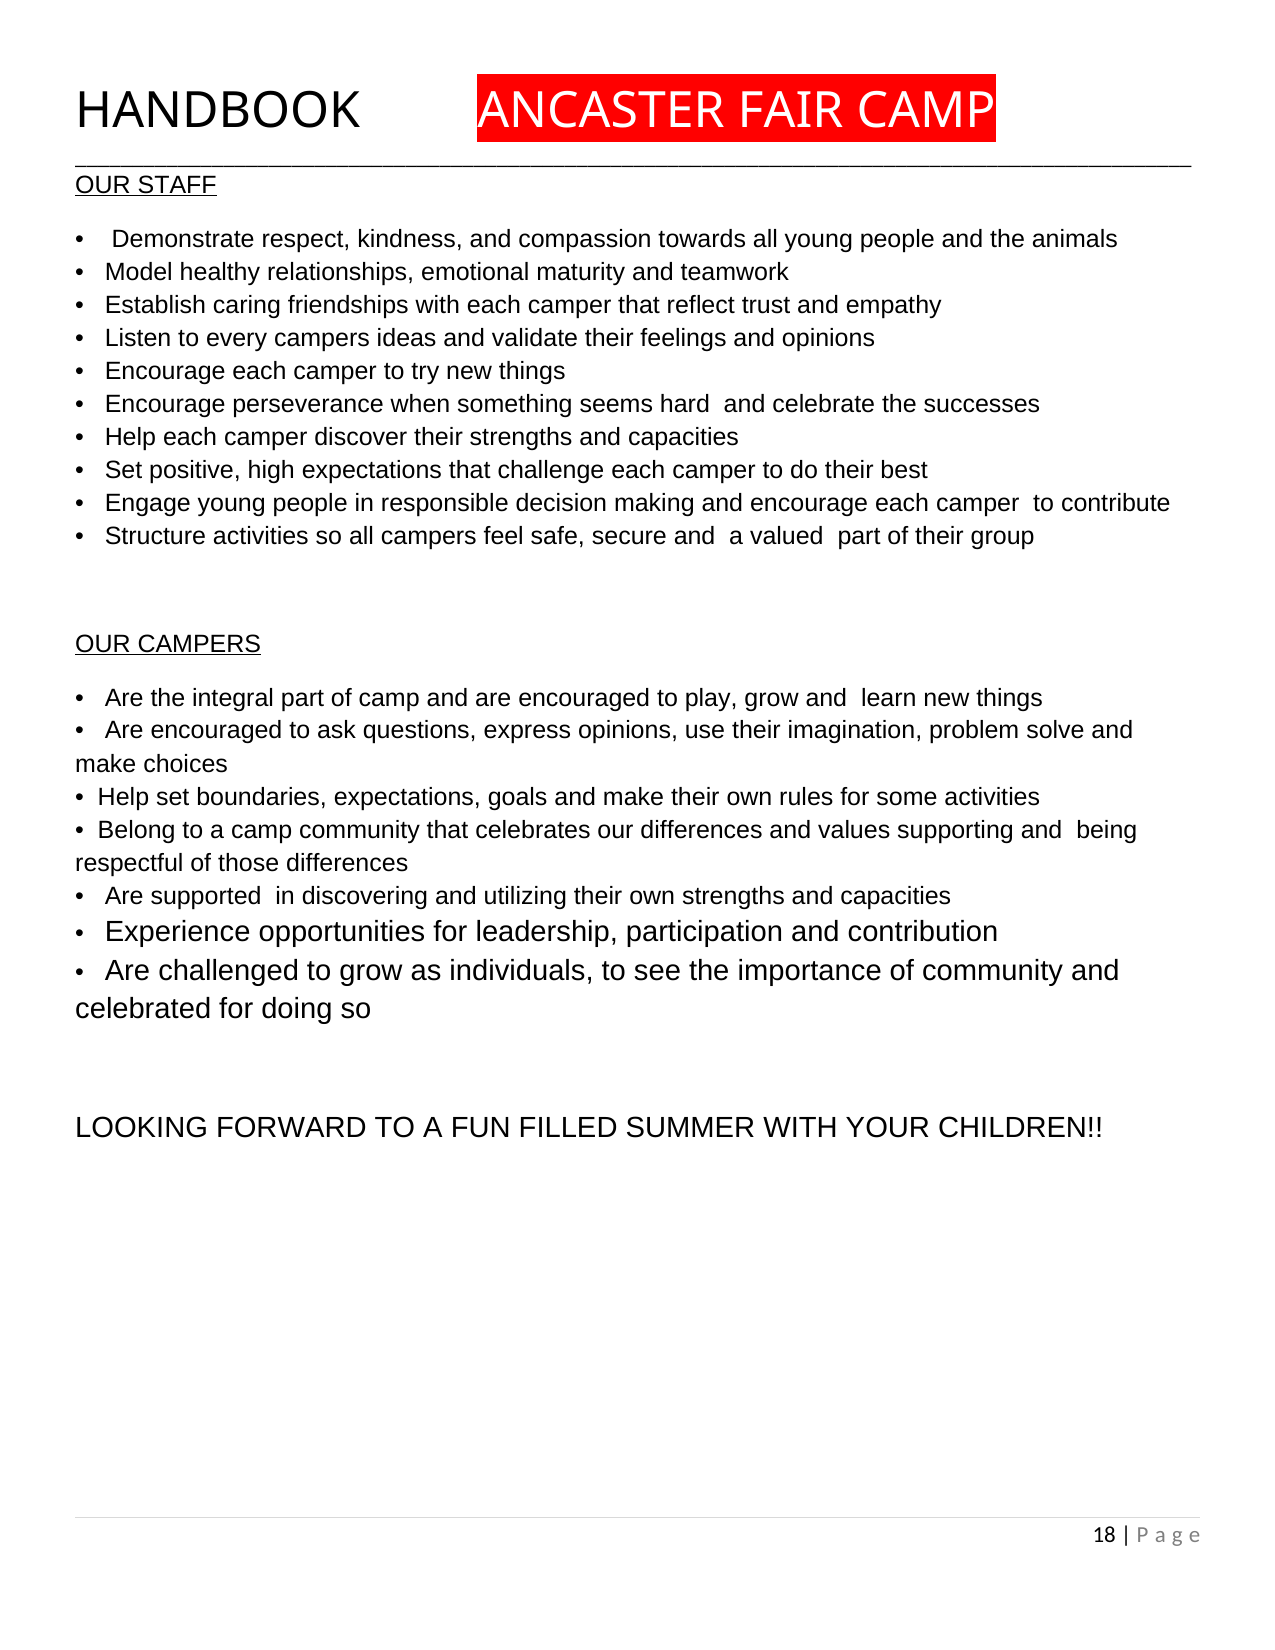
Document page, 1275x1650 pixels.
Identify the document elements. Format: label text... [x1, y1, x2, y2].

text LOOKING FORWARD TO A FUN FILLED SUMMER WITH YOUR CHILDREN!! [75, 1110, 1200, 1144]
text OUR STAFF [75, 170, 1200, 199]
text • Are the integral part of camp and are encouraged to play, grow and learn new things • Are encouraged to ask questions, express opinions, use their imagination, problem solve and make choices • Help set boundaries, expectations, goals and make their own rules for some activities • Belong to a camp community that celebrates our differences and values supporting and being respectful of those differences • Are supported in discovering and utilizing their own strengths and capacities • Experience opportunities for leadership, participation and contribution • Are challenged to grow as individuals, to see the importance of community and celebrated for doing so [75, 682, 1200, 1025]
text OUR CAMPERS [75, 629, 1200, 657]
text • Demonstrate respect, kindness, and compassion towards all young people and the animals • Model healthy relationships, emotional maturity and teamwork • Establish caring friendships with each camper that reflect trust and empathy • Listen to every campers ideas and validate their feelings and opinions • Encourage each camper to try new things • Encourage perseverance when something seems hard and celebrate the successes • Help each camper discover their strengths and capacities • Set positive, high expectations that challenge each camper to do their best • Engage young people in responsible decision making and encourage each camper to contribute • Structure activities so all campers feel safe, secure and a valued part of their group [75, 224, 1200, 550]
